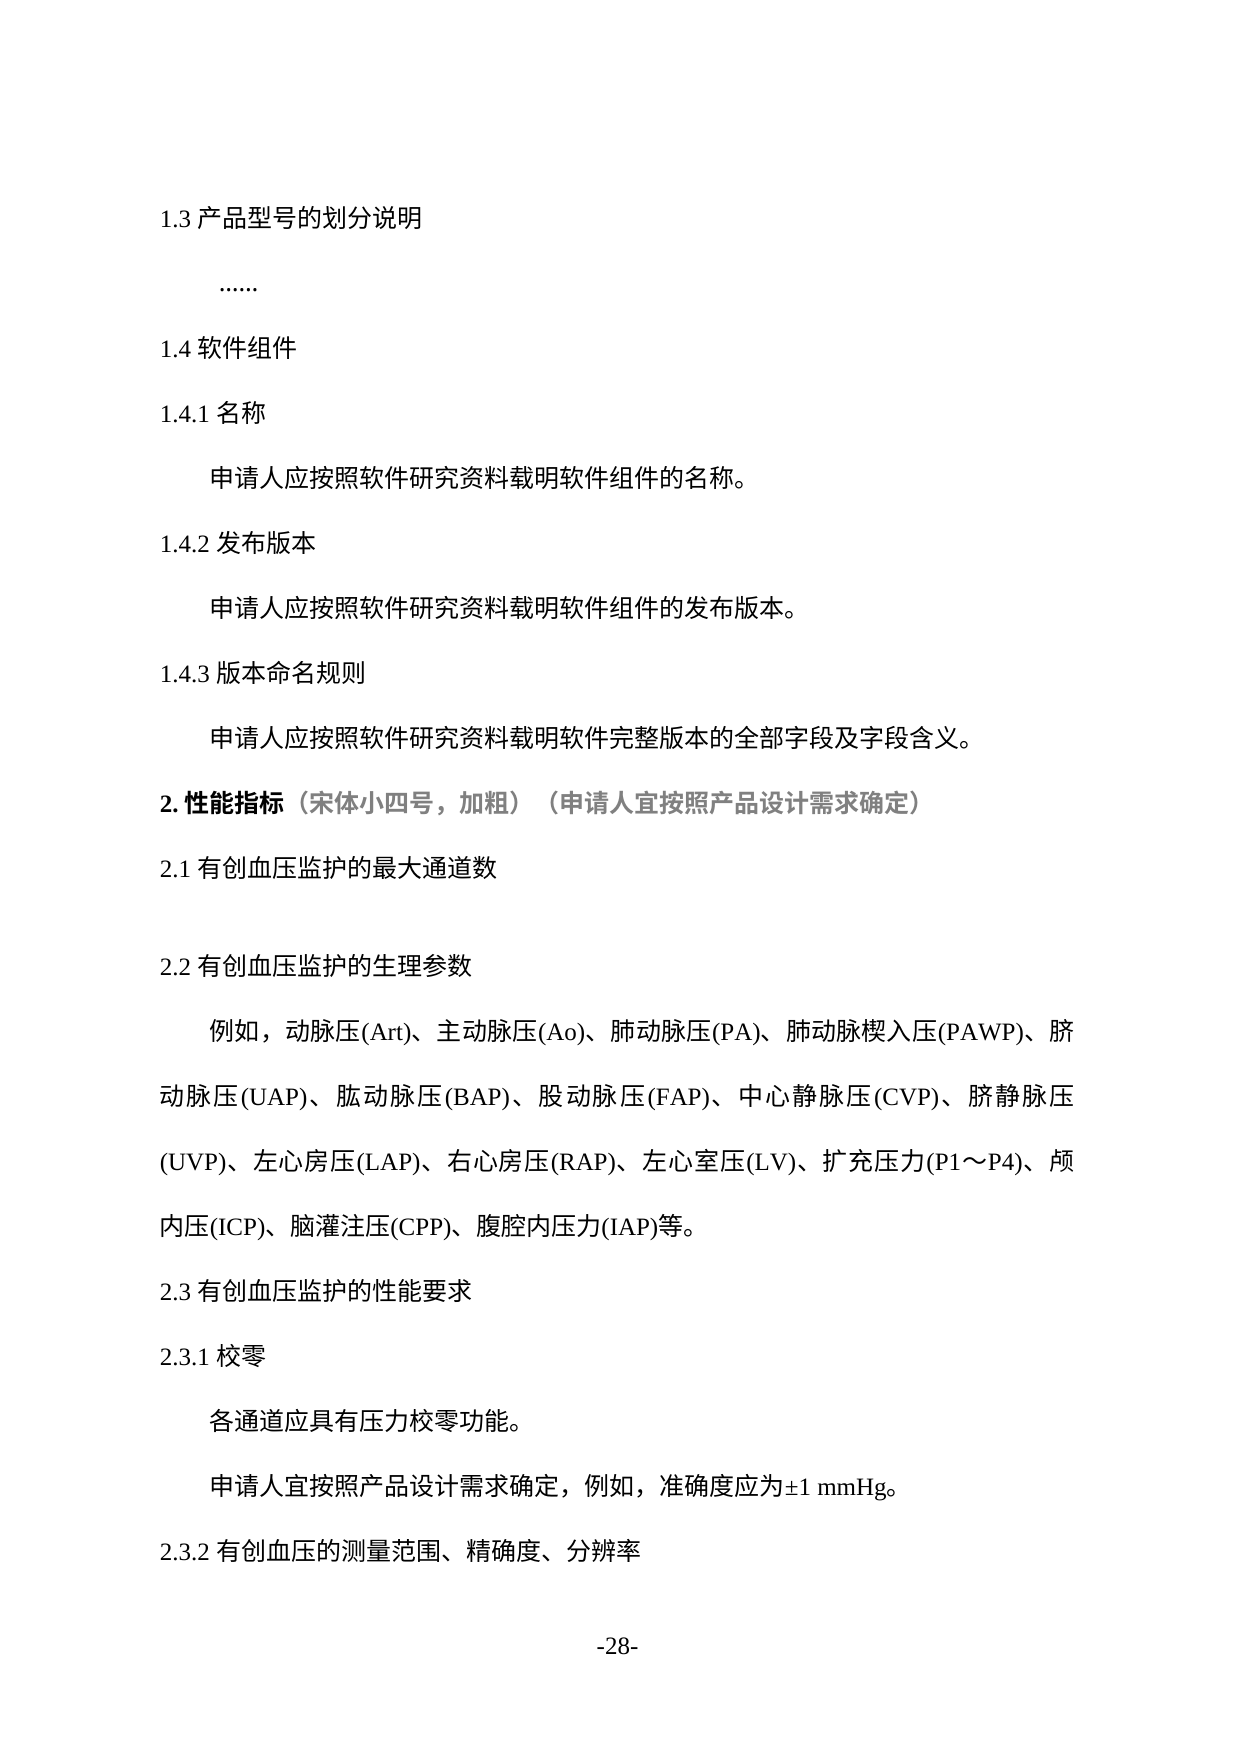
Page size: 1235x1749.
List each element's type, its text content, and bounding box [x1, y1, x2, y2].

list 有创血压监护的性能要求 [159, 1257, 1075, 1322]
list 有创血压监护的最大通道数 [159, 834, 1075, 899]
text 申请人宜按照产品设计需求确定，例如，准确度应为±1 mmHg。 [159, 1452, 1075, 1517]
list 性能指标（宋体小四号，加粗）（申请人宜按照产品设计需求确定） [159, 769, 1075, 834]
list 有创血压监护的生理参数 [159, 932, 1075, 997]
list 发布版本 [159, 509, 1075, 574]
text 申请人应按照软件研究资料载明软件完整版本的全部字段及字段含义。 [159, 704, 1075, 769]
list 名称 [159, 379, 1075, 444]
text …… [218, 249, 1075, 314]
list 产品型号的划分说明 [159, 184, 1075, 249]
list 校零 [159, 1322, 1075, 1387]
list 软件组件 [159, 314, 1075, 379]
text 各通道应具有压力校零功能。 [159, 1387, 1075, 1452]
list 有创血压的测量范围、精确度、分辨率 [159, 1517, 1075, 1582]
list 版本命名规则 [159, 639, 1075, 704]
text 例如，动脉压(Art)、主动脉压(Ao)、肺动脉压(PA)、肺动脉楔入压(PAWP)、脐动脉压(UAP)、肱动脉压(BAP)、股动脉压(FAP)、中心静脉压(CVP)、脐静脉压(UVP)、左心房压(LAP)、右心房压(RAP)、左心室压(LV)、扩充压力(P1～P4)、颅内压(ICP)、脑灌注压(CPP)、腹腔内压力(IAP)等。 [159, 997, 1075, 1257]
text 申请人应按照软件研究资料载明软件组件的发布版本。 [159, 574, 1075, 639]
text 申请人应按照软件研究资料载明软件组件的名称。 [159, 444, 1075, 509]
